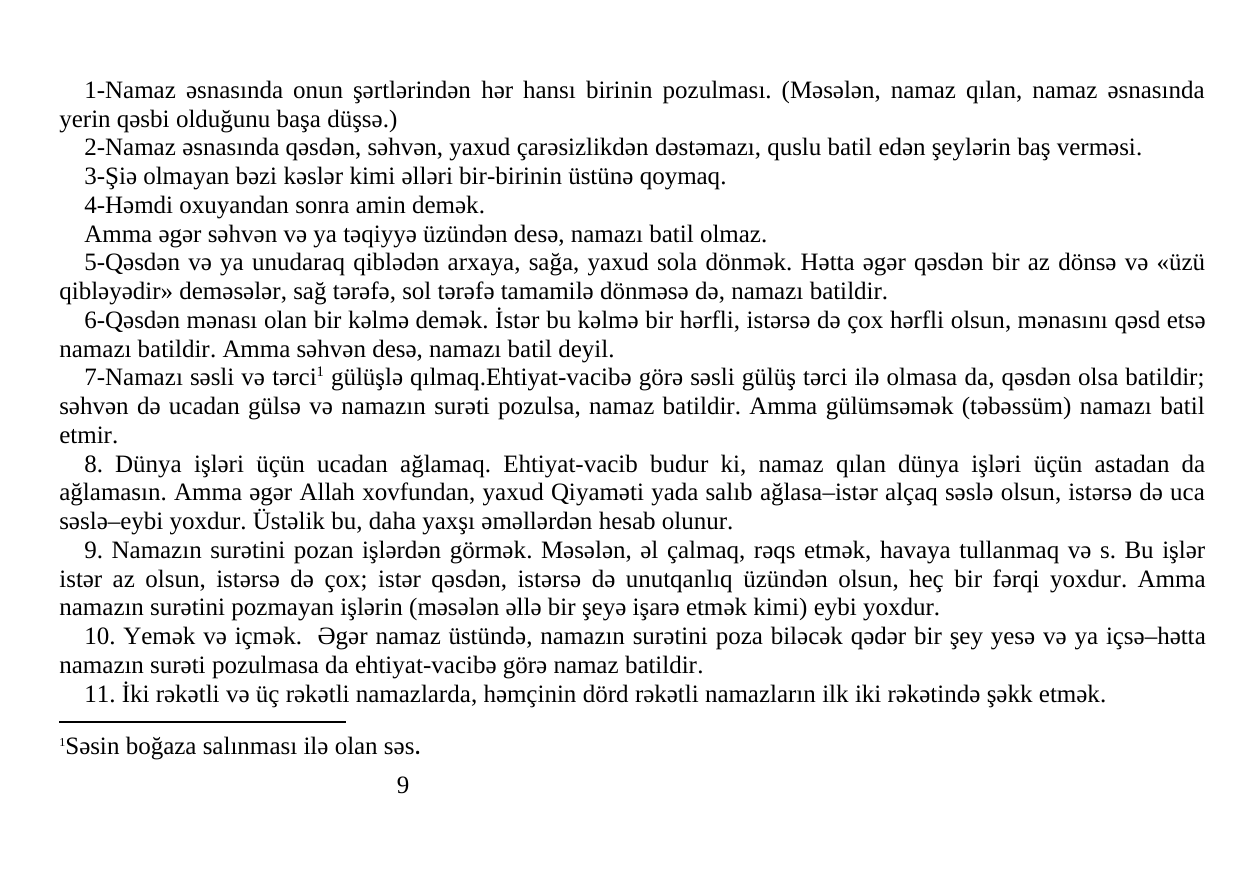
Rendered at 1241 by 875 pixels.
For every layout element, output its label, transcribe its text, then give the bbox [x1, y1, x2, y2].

text 1-Namaz əsnasında onun şərtlərindən hər hansı birinin pozulması. (Məsələn, namaz qılan, namaz əsnasında yerin qəsbi olduğunu başa düşsə.) [59, 75, 1206, 132]
text 3-Şiə olmayan bəzi kəslər kimi əlləri bir-birinin üstünə qoymaq. [59, 161, 1206, 190]
text 4-Həmdi oxuyandan sonra amin demək. [59, 190, 1206, 219]
text 10. Yemək və içmək. Əgər namaz üstündə, namazın surətini poza biləcək qədər bir şey yesə və ya içsə–hətta namazın surəti pozulmasa da ehtiyat-vacibə görə namaz batildir. [59, 621, 1206, 679]
text 7-Namazı səsli və tərci gülüşlə qılmaq.Ehtiyat-vacibə görə səsli gülüş tərci ilə olmasa da, qəsdən olsa batildir; səhvən də ucadan gülsə və namazın surəti pozulsa, namaz batildir. Amma gülümsəmək (təbəssüm) namazı batil etmir. [59, 362, 1206, 449]
text 6-Qəsdən mənası olan bir kəlmə demək. İstər bu kəlmə bir hərfli, istərsə də çox hərfli olsun, mənasını qəsd etsə namazı batildir. Amma səhvən desə, namazı batil deyil. [59, 305, 1206, 362]
text 8. Dünya işləri üçün ucadan ağlamaq. Ehtiyat-vacib budur ki, namaz qılan dünya işləri üçün astadan da ağlamasın. Amma əgər Allah xovfundan, yaxud Qiyaməti yada salıb ağlasa–istər alçaq səslə olsun, istərsə də uca səslə–eybi yoxdur. Üstəlik bu, daha yaxşı əməllərdən hesab olunur. [59, 449, 1206, 535]
text Amma əgər səhvən və ya təqiyyə üzündən desə, namazı batil olmaz. [59, 219, 1206, 247]
text 9. Namazın surətini pozan işlərdən görmək. Məsələn, əl çalmaq, rəqs etmək, havaya tullanmaq və s. Bu işlər istər az olsun, istərsə də çox; istər qəsdən, istərsə də unutqanlıq üzündən olsun, heç bir fərqi yoxdur. Amma namazın surətini pozmayan işlərin (məsələn əllə bir şeyə işarə etmək kimi) eybi yoxdur. [59, 535, 1206, 621]
text 2-Namaz əsnasında qəsdən, səhvən, yaxud çarəsizlikdən dəstəmazı, quslu batil edən şeylərin baş verməsi. [59, 132, 1206, 161]
text 5-Qəsdən və ya unudaraq qiblədən arxaya, sağa, yaxud sola dönmək. Hətta əgər qəsdən bir az dönsə və «üzü qibləyədir» deməsələr, sağ tərəfə, sol tərəfə tamamilə dönməsə də, namazı batildir. [59, 247, 1206, 305]
text 11. İki rəkətli və üç rəkətli namazlarda, həmçinin dörd rəkətli namazların ilk iki rəkətində şəkk etmək. [59, 679, 1206, 707]
